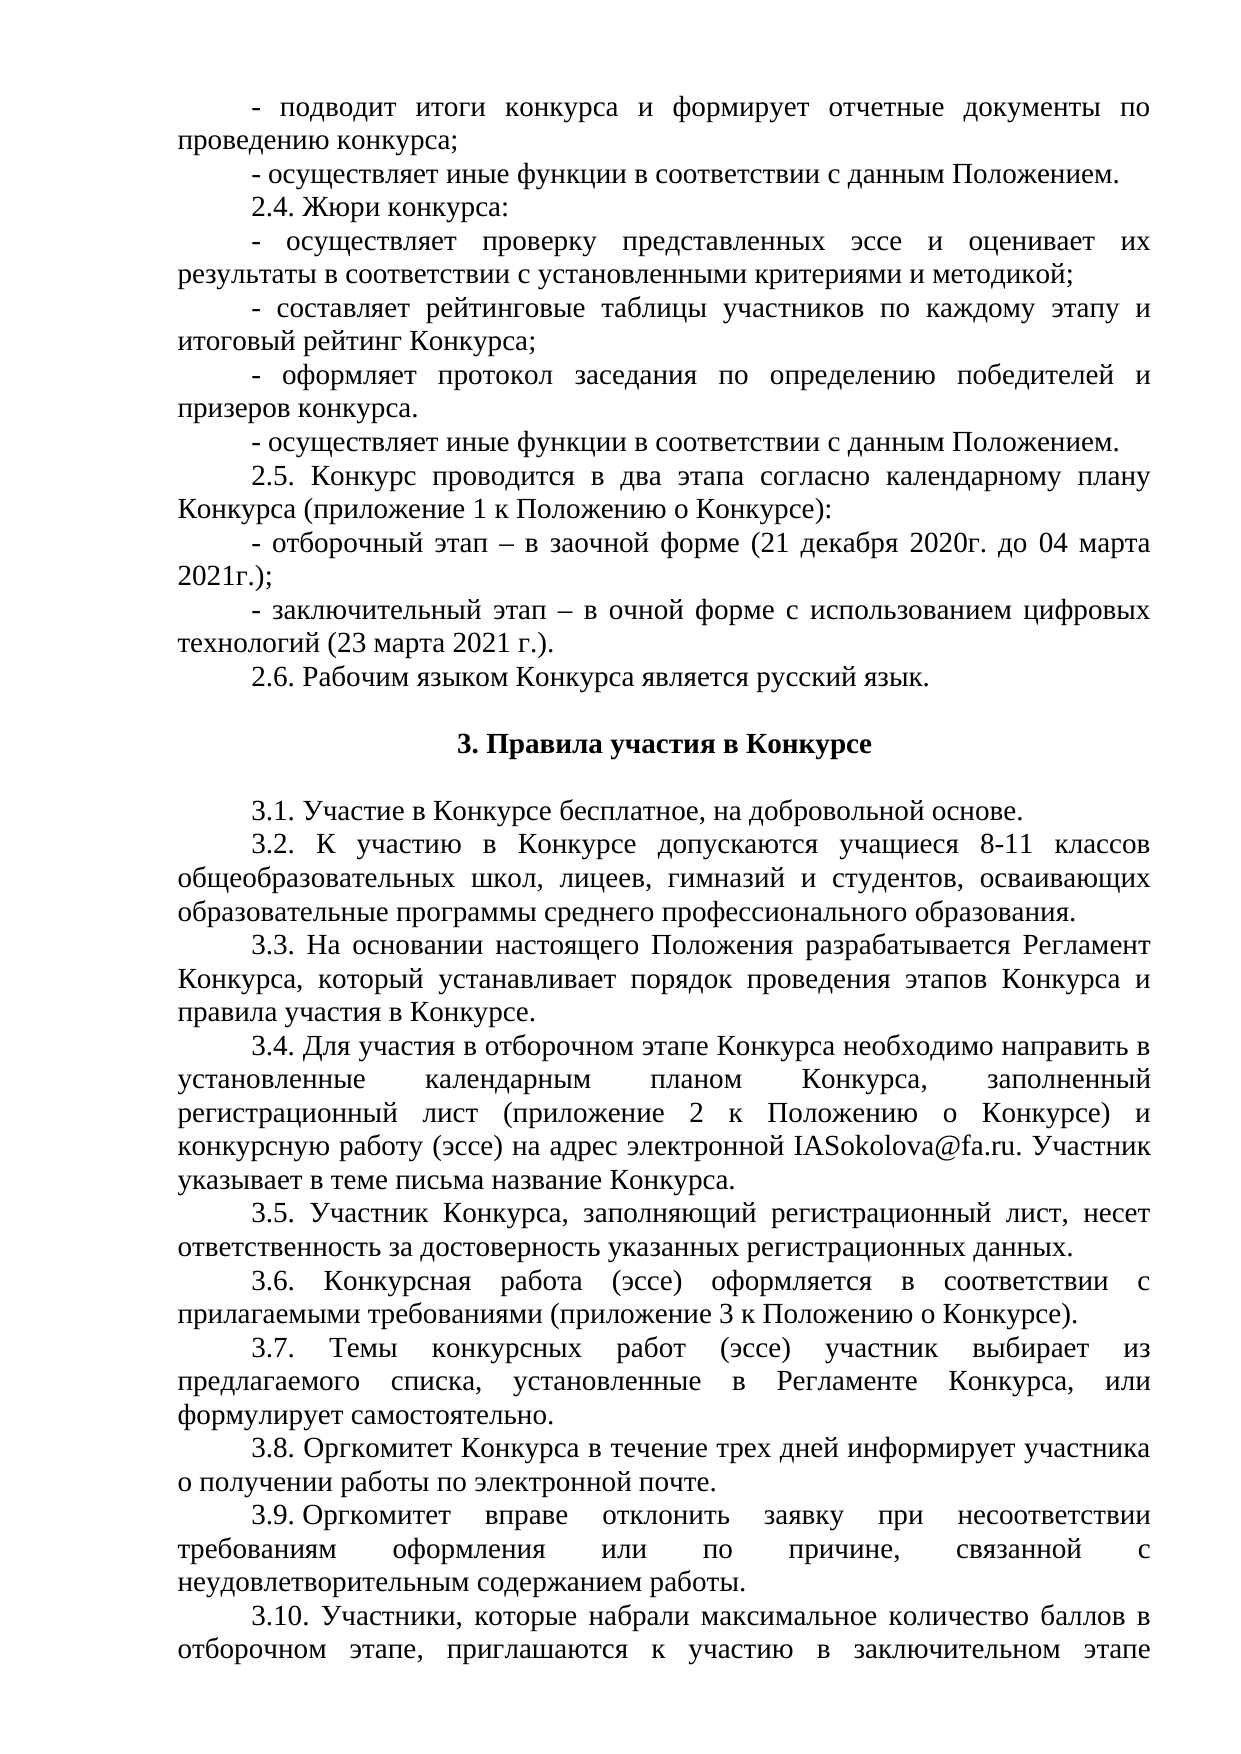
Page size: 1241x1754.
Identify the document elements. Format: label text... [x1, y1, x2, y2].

text 3. Правила участия в Конкурсе [177, 726, 1152, 759]
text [177, 1598, 1152, 1665]
text 3.4. Для участия в отборочном этапе Конкурса необходимо направить в установленные календарным планом Конкурса, заполненный регистрационный лист (приложение 2 к Положению о Конкурсе) и конкурсную работу (эссе) на адрес электронной IASokolova@fa.ru. Участник указывает в теме письма название Конкурса. [177, 1028, 1152, 1196]
text 3.5. Участник Конкурса, заполняющий регистрационный лист, несет ответственность за достоверность указанных регистрационных данных. [177, 1196, 1152, 1263]
text 3.3. На основании настоящего Положения разрабатывается Регламент Конкурса, который устанавливает порядок проведения этапов Конкурса и правила участия в Конкурсе. [177, 927, 1152, 1028]
text 3.2. К участию в Конкурсе допускаются учащиеся 8-11 классов общеобразовательных школ, лицеев, гимназий и студентов, осваивающих образовательные программы среднего профессионального образования. [177, 827, 1152, 927]
text 3.1. Участие в Конкурсе бесплатное, на добровольной основе. [177, 793, 1152, 827]
text - оформляет протокол заседания по определению победителей и призеров конкурса. [177, 357, 1152, 424]
text - отборочный этап – в заочной форме (21 декабря 2020г. до 04 марта 2021г.); [177, 525, 1152, 592]
text - составляет рейтинговые таблицы участников по каждому этапу и итоговый рейтинг Конкурса; [177, 290, 1152, 357]
text 2.5. Конкурс проводится в два этапа согласно календарному плану Конкурса (приложение 1 к Положению о Конкурсе): [177, 458, 1152, 525]
text - осуществляет иные функции в соответствии с данным Положением. [177, 424, 1152, 458]
text 3.6. Конкурсная работа (эссе) оформляется в соответствии с прилагаемыми требованиями (приложение 3 к Положению о Конкурсе). [177, 1263, 1152, 1330]
text 3.9. Оргкомитет вправе отклонить заявку при несоответствии требованиям оформления или по причине, связанной с неудовлетворительным содержанием работы. [177, 1497, 1152, 1598]
text - осуществляет проверку представленных эссе и оценивает их результаты в соответствии с установленными критериями и методикой; [177, 223, 1152, 290]
text 3.8. Оргкомитет Конкурса в течение трех дней информирует участника о получении работы по электронной почте. [177, 1430, 1152, 1497]
text 2.6. Рабочим языком Конкурса является русский язык. [177, 659, 1152, 692]
text - подводит итоги конкурса и формирует отчетные документы по проведению конкурса; [177, 89, 1152, 156]
text 2.4. Жюри конкурса: [177, 189, 1152, 223]
text 3.7. Темы конкурсных работ (эссе) участник выбирает из предлагаемого списка, установленные в Регламенте Конкурса, или формулирует самостоятельно. [177, 1330, 1152, 1430]
text - заключительный этап – в очной форме с использованием цифровых технологий (23 марта 2021 г.). [177, 592, 1152, 659]
text - осуществляет иные функции в соответствии с данным Положением. [177, 156, 1152, 189]
